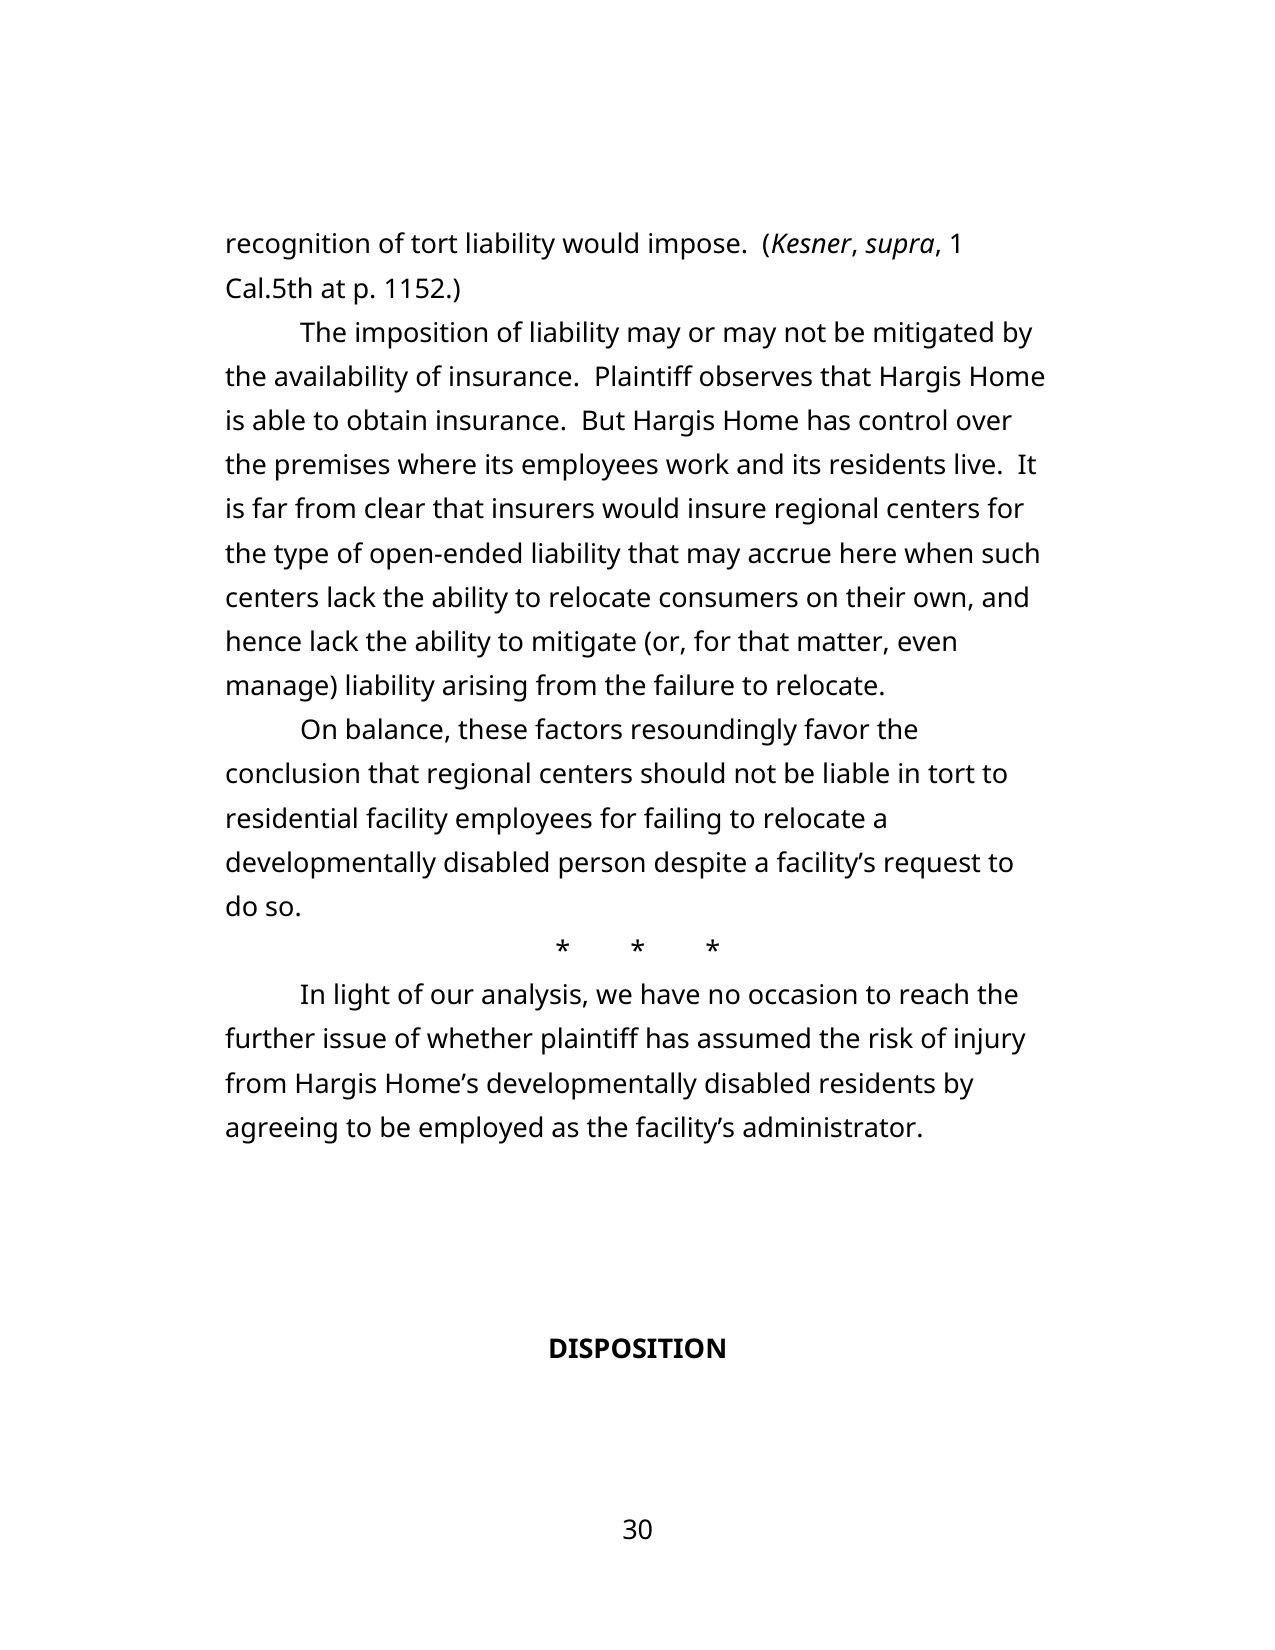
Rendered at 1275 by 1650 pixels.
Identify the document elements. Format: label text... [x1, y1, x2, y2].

text The imposition of liability may or may not be mitigated by the availability of insurance. Plaintiff observes that Hargis Home is able to obtain insurance. But Hargis Home has control over the premises where its employees work and its residents live. It is far from clear that insurers would insure regional centers for the type of open-ended liability that may accrue here when such centers lack the ability to relocate consumers on their own, and hence lack the ability to mitigate (or, for that matter, even manage) liability arising from the failure to relocate. [225, 313, 1050, 703]
text * * * [225, 932, 1050, 968]
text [225, 225, 1050, 306]
text In light of our analysis, we have no occasion to reach the further issue of whether plaintiff has assumed the risk of injury from Hargis Home’s developmentally disabled residents by agreeing to be employed as the facility’s administrator. [225, 976, 1050, 1145]
text On balance, these factors resoundingly favor the conclusion that regional centers should not be liable in tort to residential facility employees for failing to relocate a developmentally disabled person despite a facility’s request to do so. [225, 711, 1050, 924]
text DISPOSITION [225, 1329, 1050, 1366]
